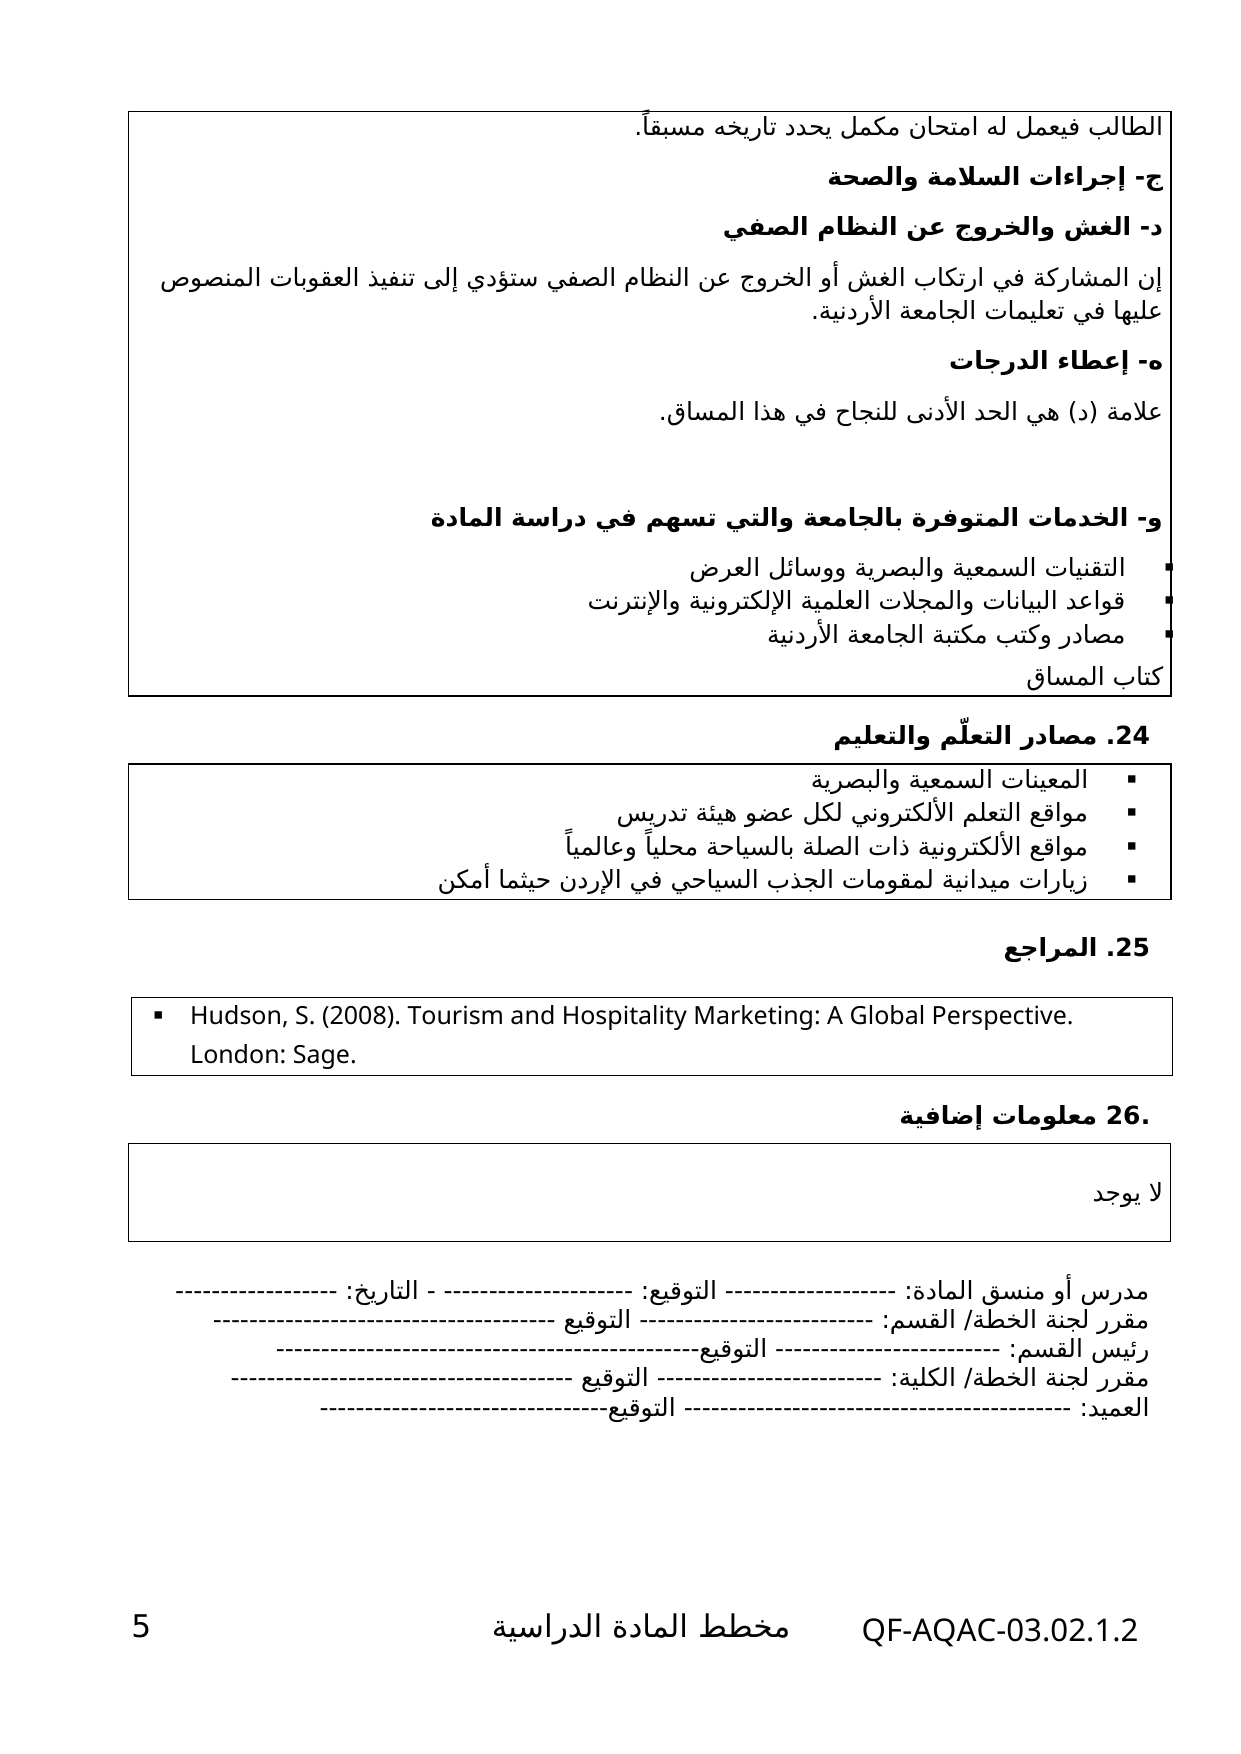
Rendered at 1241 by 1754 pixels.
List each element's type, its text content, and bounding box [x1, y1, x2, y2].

text العميد: ------------------------------------------- التوقيع-------------------------------- [120, 1393, 1150, 1422]
table_header المعينات السمعية والبصرية مواقع التعلم الألكتروني لكل عضو هيئة تدريس مواقع الألكترونية ذات الصلة بالسياحة محلياً وعالمياً زيارات ميدانية لمقومات الجذب السياحي في الإردن حيثما أمكن [129, 765, 1170, 898]
text 24. مصادر التعلّم والتعليم [120, 722, 1150, 751]
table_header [129, 112, 1170, 695]
text 25. المراجع [120, 933, 1150, 963]
table_header Hudson, S. (2008). Tourism and Hospitality Marketing: A Global Perspective. London: Sage. [132, 998, 1172, 1075]
text مدرس أو منسق المادة: ------------------- التوقيع: --------------------- - التاريخ: ------------------ [120, 1276, 1150, 1305]
text .26 معلومات إضافية [120, 1101, 1150, 1130]
text مقرر لجنة الخطة/ القسم: -------------------------- التوقيع -------------------------------------- [120, 1305, 1150, 1334]
text مقرر لجنة الخطة/ الكلية: ------------------------- التوقيع -------------------------------------- [120, 1363, 1150, 1393]
text رئيس القسم: ------------------------- التوقيع----------------------------------------------- [120, 1334, 1150, 1363]
table_header لا يوجد [129, 1144, 1170, 1241]
